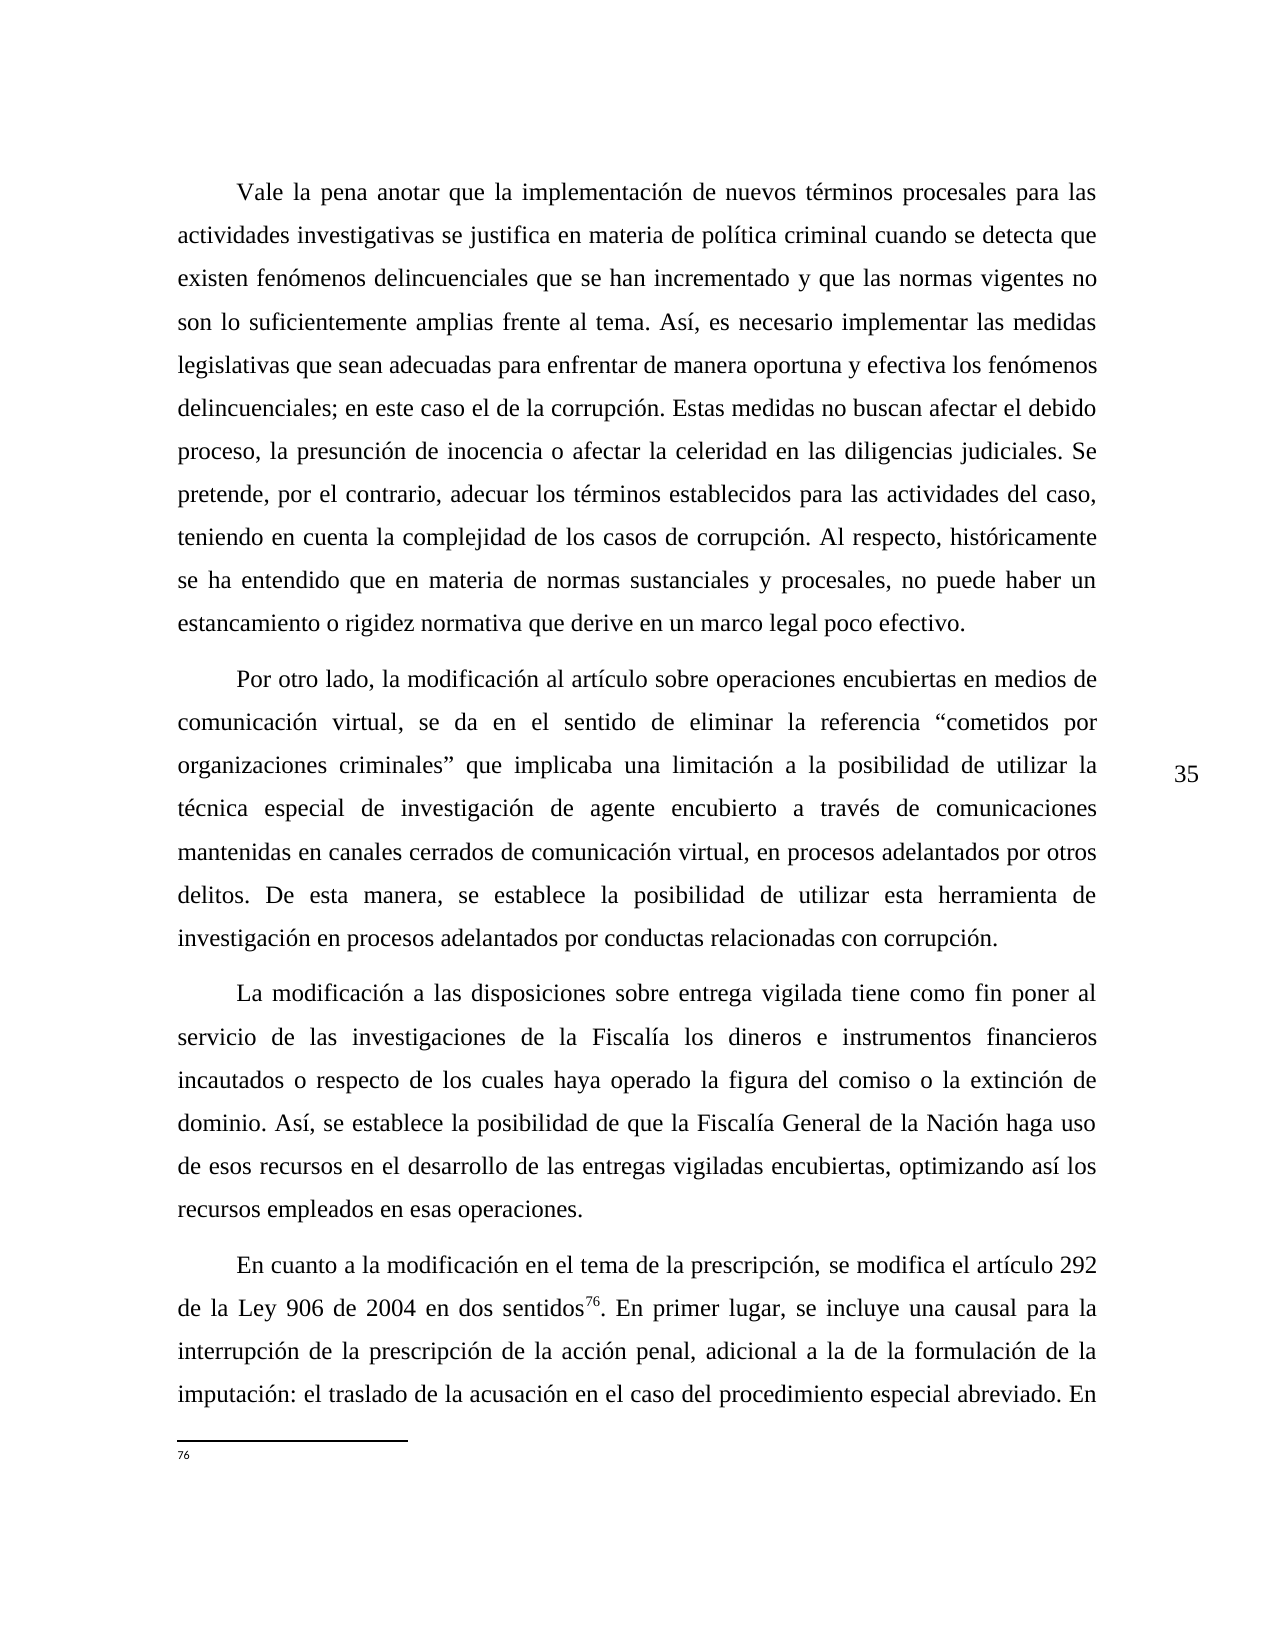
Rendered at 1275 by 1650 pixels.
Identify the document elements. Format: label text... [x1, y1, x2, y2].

text Vale la pena anotar que la implementación de nuevos términos procesales para las actividades investigativas se justifica en materia de política criminal cuando se detecta que existen fenómenos delincuenciales que se han incrementado y que las normas vigentes no son lo suficientemente amplias frente al tema. Así, es necesario implementar las medidas legislativas que sean adecuadas para enfrentar de manera oportuna y efectiva los fenómenos delincuenciales; en este caso el de la corrupción. Estas medidas no buscan afectar el debido proceso, la presunción de inocencia o afectar la celeridad en las diligencias judiciales. Se pretende, por el contrario, adecuar los términos establecidos para las actividades del caso, teniendo en cuenta la complejidad de los casos de corrupción. Al respecto, históricamente se ha entendido que en materia de normas sustanciales y procesales, no puede haber un estancamiento o rigidez normativa que derive en un marco legal poco efectivo. [177, 177, 1098, 637]
text La modificación a las disposiciones sobre entrega vigilada tiene como fin poner al servicio de las investigaciones de la Fiscalía los dineros e instrumentos financieros incautados o respecto de los cuales haya operado la figura del comiso o la extinción de dominio. Así, se establece la posibilidad de que la Fiscalía General de la Nación haga uso de esos recursos en el desarrollo de las entregas vigiladas encubiertas, optimizando así los recursos empleados en esas operaciones. [177, 978, 1098, 1223]
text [177, 1250, 1098, 1408]
text Por otro lado, la modificación al artículo sobre operaciones encubiertas en medios de comunicación virtual, se da en el sentido de eliminar la referencia “cometidos por organizaciones criminales” que implicaba una limitación a la posibilidad de utilizar la técnica especial de investigación de agente encubierto a través de comunicaciones mantenidas en canales cerrados de comunicación virtual, en procesos adelantados por otros delitos. De esta manera, se establece la posibilidad de utilizar esta herramienta de investigación en procesos adelantados por conductas relacionadas con corrupción. [177, 664, 1098, 952]
